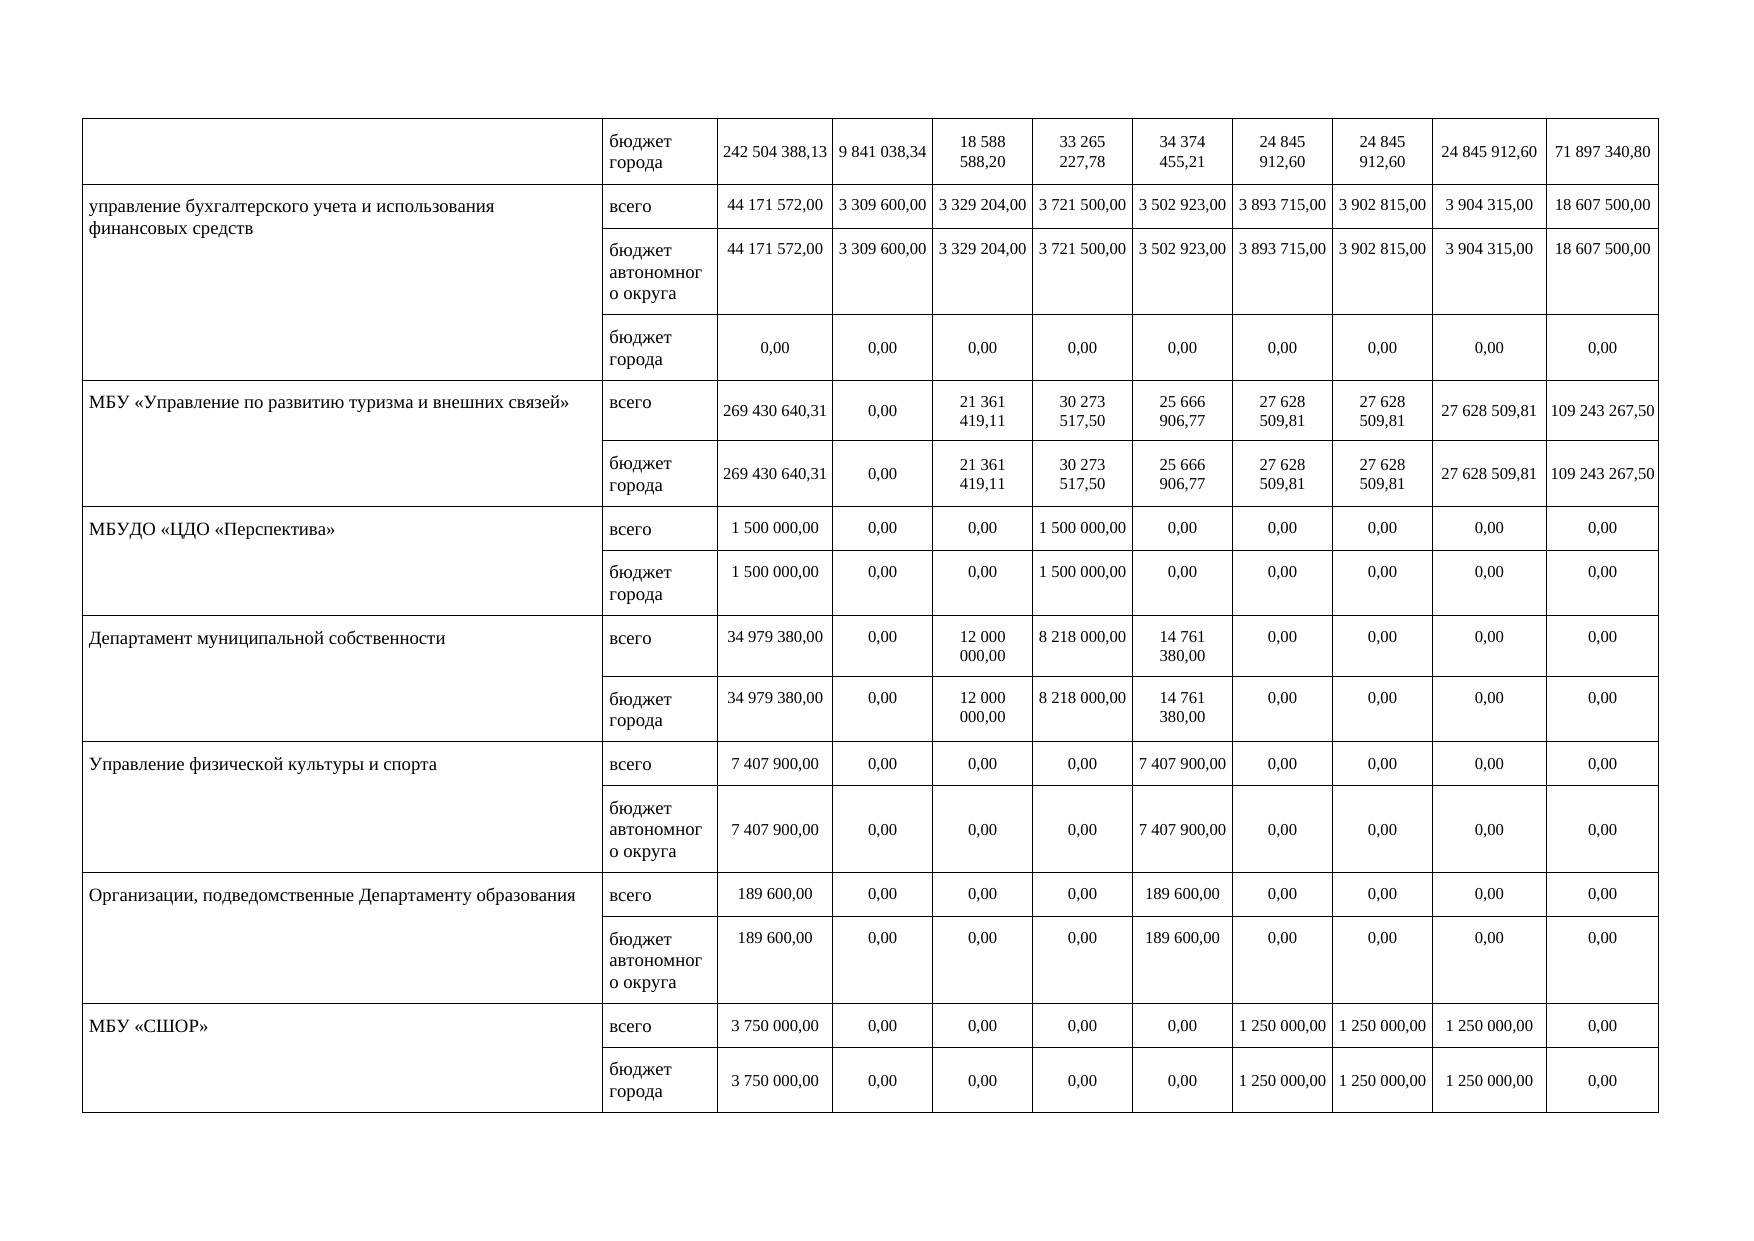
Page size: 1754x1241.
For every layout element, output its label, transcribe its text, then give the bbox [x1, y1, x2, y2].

table_cell 0,00 [1547, 742, 1658, 785]
table_cell 0,00 [933, 786, 1032, 872]
table_cell 71 897 340,80 [1547, 119, 1658, 183]
table_cell 0,00 [718, 315, 832, 380]
table_cell 0,00 [1233, 616, 1332, 676]
table_cell всего [603, 742, 717, 785]
table_cell 0,00 [1547, 1048, 1658, 1112]
table_cell 0,00 [1033, 1004, 1132, 1047]
table_cell 0,00 [833, 786, 932, 872]
table_cell 189 600,00 [1133, 873, 1232, 916]
table_cell 3 904 315,00 [1433, 229, 1546, 314]
table_cell 0,00 [1133, 315, 1232, 380]
table_cell 3 309 600,00 [833, 185, 932, 227]
table_cell 0,00 [833, 441, 932, 506]
table_cell 7 407 900,00 [718, 742, 832, 785]
table_cell всего [603, 616, 717, 676]
table_cell 33 265 227,78 [1033, 119, 1132, 183]
table_cell 0,00 [1433, 551, 1546, 615]
table_cell бюджет автономного округа [603, 917, 717, 1003]
table_cell 0,00 [1333, 786, 1432, 872]
table_cell 109 243 267,50 [1547, 441, 1658, 506]
table_cell 3 893 715,00 [1233, 185, 1332, 227]
table_cell МБУ «СШОР» [83, 1004, 602, 1112]
table_cell МБУ «Управление по развитию туризма и внешних связей» [83, 381, 602, 506]
table_cell 269 430 640,31 [718, 381, 832, 440]
table_cell 0,00 [1433, 917, 1546, 1003]
table_cell 0,00 [933, 873, 1032, 916]
table_cell 1 250 000,00 [1233, 1048, 1332, 1112]
table_cell 8 218 000,00 [1033, 677, 1132, 741]
table_cell 8 218 000,00 [1033, 616, 1132, 676]
table_cell 0,00 [933, 1004, 1032, 1047]
table_cell 0,00 [833, 507, 932, 550]
table_cell 189 600,00 [1133, 917, 1232, 1003]
table_cell бюджет автономного округа [603, 229, 717, 314]
table_cell 1 250 000,00 [1333, 1004, 1432, 1047]
table_cell 0,00 [933, 917, 1032, 1003]
table_cell 0,00 [1547, 507, 1658, 550]
table_cell 269 430 640,31 [718, 441, 832, 506]
table_cell 7 407 900,00 [718, 786, 832, 872]
table_cell 0,00 [1333, 873, 1432, 916]
table_cell 0,00 [933, 507, 1032, 550]
table_cell 1 250 000,00 [1433, 1048, 1546, 1112]
table_cell 34 374 455,21 [1133, 119, 1232, 183]
table_cell 0,00 [833, 873, 932, 916]
table_cell 0,00 [933, 551, 1032, 615]
table_cell бюджет города [603, 551, 717, 615]
table_cell 21 361 419,11 [933, 441, 1032, 506]
table_cell 3 750 000,00 [718, 1048, 832, 1112]
table_cell 3 721 500,00 [1033, 185, 1132, 227]
table_cell 0,00 [933, 742, 1032, 785]
table_cell 3 502 923,00 [1133, 229, 1232, 314]
table_cell 9 841 038,34 [833, 119, 932, 183]
table_cell 0,00 [1333, 507, 1432, 550]
table_cell 30 273 517,50 [1033, 441, 1132, 506]
table_cell бюджет города [603, 677, 717, 741]
table_cell 0,00 [1333, 742, 1432, 785]
table_cell 242 504 388,13 [718, 119, 832, 183]
table_cell 1 500 000,00 [1033, 507, 1132, 550]
table_cell 0,00 [833, 677, 932, 741]
table_cell всего [603, 185, 717, 227]
table_cell 0,00 [1033, 873, 1132, 916]
table_cell 27 628 509,81 [1233, 441, 1332, 506]
table_cell 0,00 [1433, 742, 1546, 785]
table_cell 3 893 715,00 [1233, 229, 1332, 314]
table_cell 14 761 380,00 [1133, 616, 1232, 676]
table_cell 18 588 588,20 [933, 119, 1032, 183]
table_cell 12 000 000,00 [933, 616, 1032, 676]
table_cell 3 502 923,00 [1133, 185, 1232, 227]
table_cell всего [603, 873, 717, 916]
table_cell 0,00 [1233, 873, 1332, 916]
table_cell 0,00 [1133, 1004, 1232, 1047]
table_cell 7 407 900,00 [1133, 742, 1232, 785]
table_cell 0,00 [1333, 677, 1432, 741]
table_cell 0,00 [1133, 507, 1232, 550]
table_cell 34 979 380,00 [718, 616, 832, 676]
table_cell бюджет города [603, 441, 717, 506]
table_cell 24 845 912,60 [1333, 119, 1432, 183]
table_cell 0,00 [1133, 1048, 1232, 1112]
table_cell 7 407 900,00 [1133, 786, 1232, 872]
table_cell 27 628 509,81 [1333, 441, 1432, 506]
table_cell 3 309 600,00 [833, 229, 932, 314]
table_cell 0,00 [1433, 786, 1546, 872]
table_cell 1 500 000,00 [718, 551, 832, 615]
table_cell 1 250 000,00 [1433, 1004, 1546, 1047]
table_cell 0,00 [933, 315, 1032, 380]
table_cell 0,00 [1433, 507, 1546, 550]
table_cell 24 845 912,60 [1433, 119, 1546, 183]
table_cell 0,00 [1433, 677, 1546, 741]
table_cell 0,00 [1333, 917, 1432, 1003]
table_cell 0,00 [833, 1004, 932, 1047]
table_cell 44 171 572,00 [718, 229, 832, 314]
table_cell 3 904 315,00 [1433, 185, 1546, 227]
table_cell 109 243 267,50 [1547, 381, 1658, 440]
table_cell 27 628 509,81 [1433, 441, 1546, 506]
table_cell 18 607 500,00 [1547, 229, 1658, 314]
table_cell МБУДО «ЦДО «Перспектива» [83, 507, 602, 615]
table_cell 0,00 [1033, 917, 1132, 1003]
table_cell управление бухгалтерского учета и использования финансовых средств [83, 185, 602, 380]
table_cell 18 607 500,00 [1547, 185, 1658, 227]
table_cell 0,00 [833, 1048, 932, 1112]
table_cell 25 666 906,77 [1133, 381, 1232, 440]
table_cell 1 500 000,00 [718, 507, 832, 550]
table_cell 0,00 [833, 381, 932, 440]
table_cell 0,00 [1547, 873, 1658, 916]
table_cell 0,00 [1233, 507, 1332, 550]
table_cell 3 902 815,00 [1333, 229, 1432, 314]
table_cell 0,00 [1233, 917, 1332, 1003]
table_cell 189 600,00 [718, 917, 832, 1003]
table_cell 0,00 [1333, 315, 1432, 380]
table_cell 3 329 204,00 [933, 185, 1032, 227]
table_cell 0,00 [1547, 616, 1658, 676]
table_cell бюджет города [603, 315, 717, 380]
table_cell 0,00 [833, 551, 932, 615]
table_cell 24 845 912,60 [1233, 119, 1332, 183]
table_cell 3 750 000,00 [718, 1004, 832, 1047]
table_cell 0,00 [1033, 315, 1132, 380]
table_cell 27 628 509,81 [1233, 381, 1332, 440]
table_cell Департамент муниципальной собственности [83, 616, 602, 741]
table_cell всего [603, 381, 717, 440]
table_cell 1 250 000,00 [1233, 1004, 1332, 1047]
table_cell 0,00 [833, 315, 932, 380]
table_cell 0,00 [833, 616, 932, 676]
table_cell 44 171 572,00 [718, 185, 832, 227]
table_cell бюджет города [603, 119, 717, 183]
table_cell 0,00 [1547, 917, 1658, 1003]
table_cell 0,00 [1033, 742, 1132, 785]
table_cell всего [603, 507, 717, 550]
table_cell 0,00 [1547, 551, 1658, 615]
table_cell 0,00 [1233, 742, 1332, 785]
table_cell 34 979 380,00 [718, 677, 832, 741]
table_cell 25 666 906,77 [1133, 441, 1232, 506]
table_cell 0,00 [1547, 786, 1658, 872]
table_cell 0,00 [1433, 616, 1546, 676]
table_cell 0,00 [1333, 616, 1432, 676]
table_cell 3 721 500,00 [1033, 229, 1132, 314]
table_cell Управление физической культуры и спорта [83, 742, 602, 872]
table_cell 0,00 [1547, 677, 1658, 741]
table_cell 0,00 [833, 917, 932, 1003]
table_cell 0,00 [1433, 315, 1546, 380]
table_cell 0,00 [1433, 873, 1546, 916]
table_cell 0,00 [1033, 1048, 1132, 1112]
table_cell 0,00 [1547, 315, 1658, 380]
table_cell 27 628 509,81 [1333, 381, 1432, 440]
table_cell всего [603, 1004, 717, 1047]
table_cell 27 628 509,81 [1433, 381, 1546, 440]
table_cell бюджет автономного округа [603, 786, 717, 872]
table_cell 0,00 [1547, 1004, 1658, 1047]
table_cell 0,00 [1133, 551, 1232, 615]
table_cell 14 761 380,00 [1133, 677, 1232, 741]
table_cell 3 329 204,00 [933, 229, 1032, 314]
table_cell Организации, подведомственные Департаменту образования [83, 873, 602, 1003]
table_cell 0,00 [1233, 315, 1332, 380]
table_cell бюджет города [603, 1048, 717, 1112]
table_cell 0,00 [1233, 677, 1332, 741]
table_cell 21 361 419,11 [933, 381, 1032, 440]
table_cell 0,00 [833, 742, 932, 785]
table_cell 12 000 000,00 [933, 677, 1032, 741]
table_cell 1 500 000,00 [1033, 551, 1132, 615]
table_cell 0,00 [933, 1048, 1032, 1112]
table_cell 30 273 517,50 [1033, 381, 1132, 440]
table_cell 189 600,00 [718, 873, 832, 916]
table_cell 3 902 815,00 [1333, 185, 1432, 227]
table_cell 0,00 [1333, 551, 1432, 615]
table_cell 0,00 [1033, 786, 1132, 872]
table_cell 0,00 [1233, 551, 1332, 615]
table_cell 0,00 [1233, 786, 1332, 872]
table_cell 1 250 000,00 [1333, 1048, 1432, 1112]
